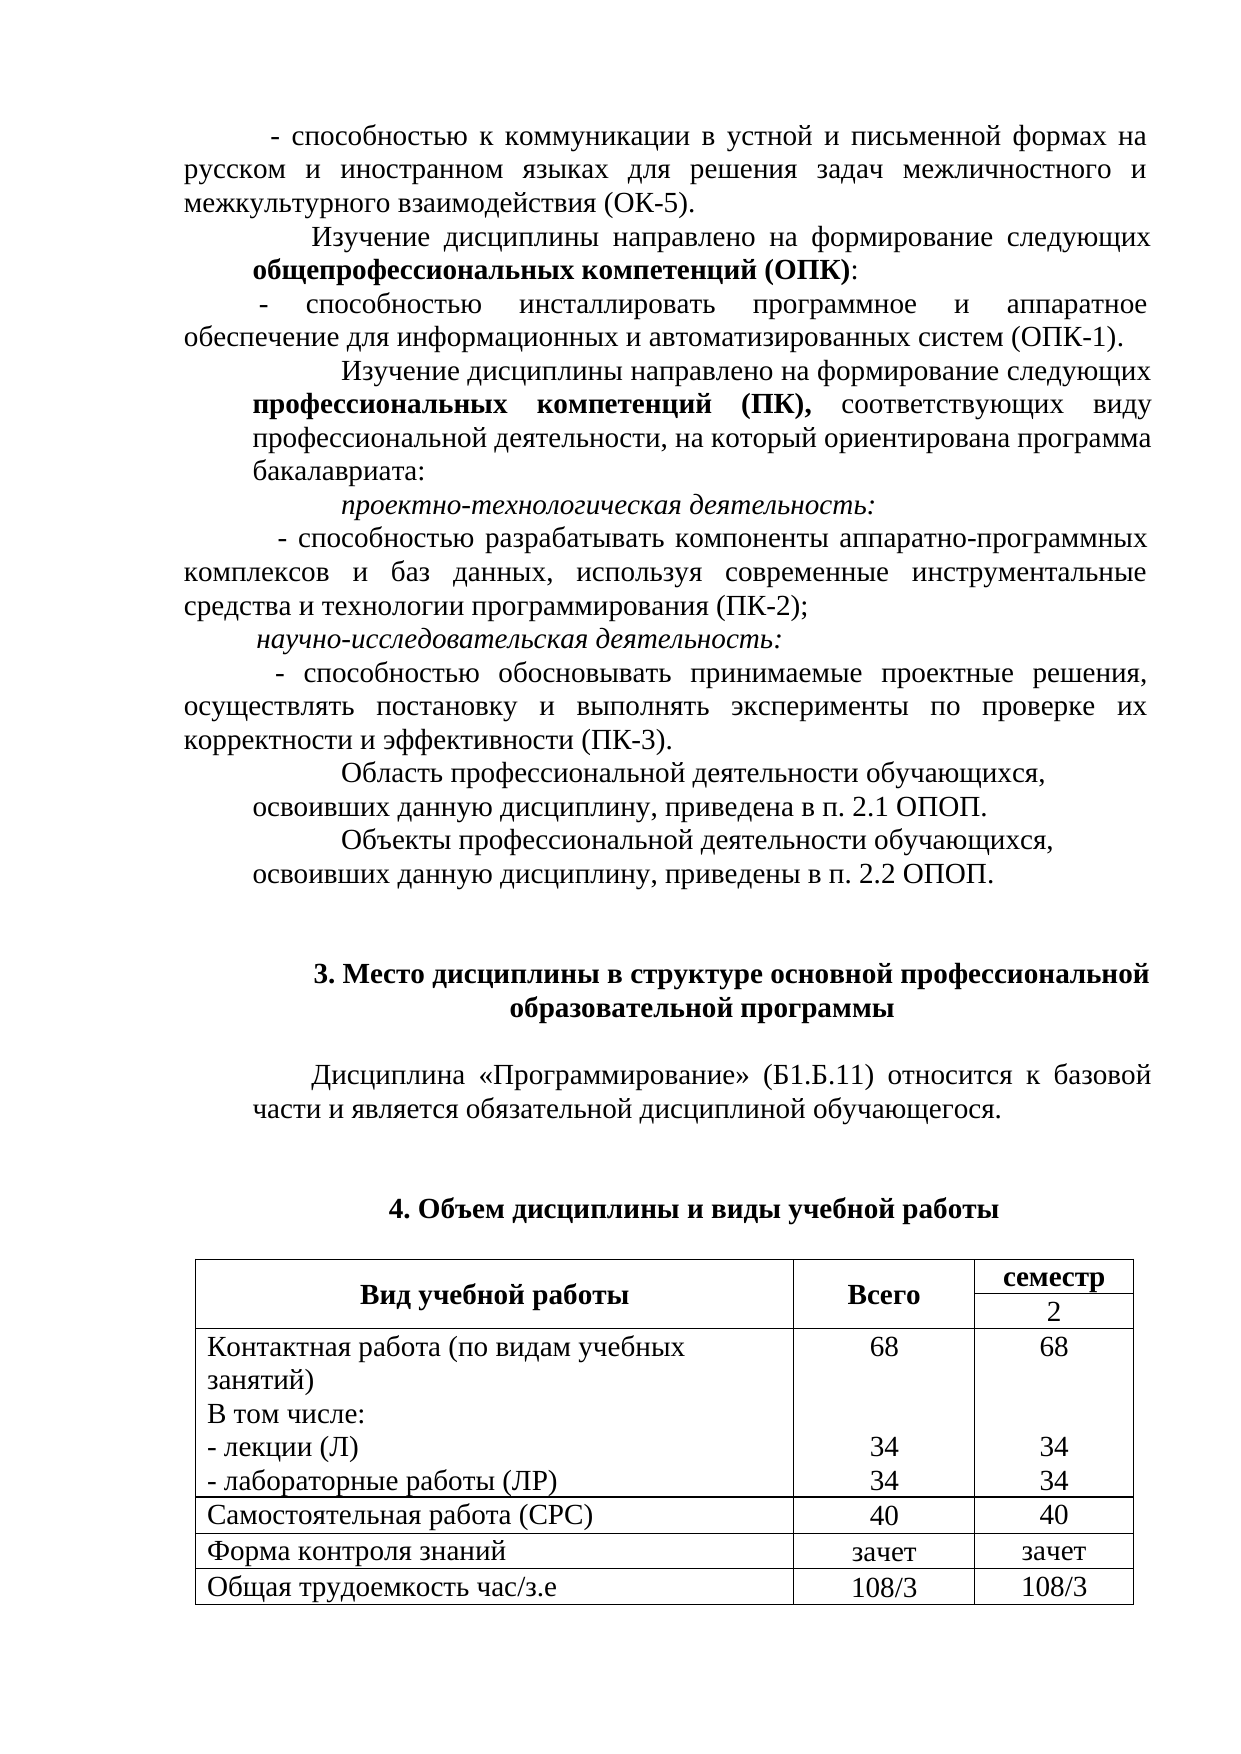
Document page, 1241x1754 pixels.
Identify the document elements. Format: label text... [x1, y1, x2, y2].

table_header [166, 118, 1240, 1191]
table_cell 2 [975, 1294, 1133, 1328]
table_cell 108/3 [975, 1569, 1133, 1604]
table_cell зачет [975, 1534, 1133, 1568]
table_cell 108/3 [794, 1569, 974, 1604]
table_header Всего [794, 1260, 974, 1328]
table_header Вид учебной работы [196, 1260, 793, 1328]
table_cell зачет [794, 1534, 974, 1568]
table_cell 68 34 34 [794, 1329, 974, 1496]
text 4. Объем дисциплины и виды учебной работы [236, 1191, 1152, 1225]
table_cell [636, 1534, 793, 1568]
table_cell 40 [794, 1498, 974, 1532]
table_cell 40 [975, 1498, 1133, 1532]
table_cell [636, 1569, 793, 1604]
table_header семестр [975, 1260, 1133, 1293]
table_cell 68 34 34 [975, 1329, 1133, 1496]
table_cell Контактная работа (по видам учебных занятий) В том числе: - лекции (Л) - лабораторные работы (ЛР) [196, 1329, 793, 1496]
table_cell [636, 1498, 793, 1532]
table_cell Самостоятельная работа (СРС) [196, 1498, 636, 1532]
table_cell Форма контроля знаний [196, 1534, 636, 1568]
table_cell Общая трудоемкость час/з.е [196, 1569, 636, 1604]
